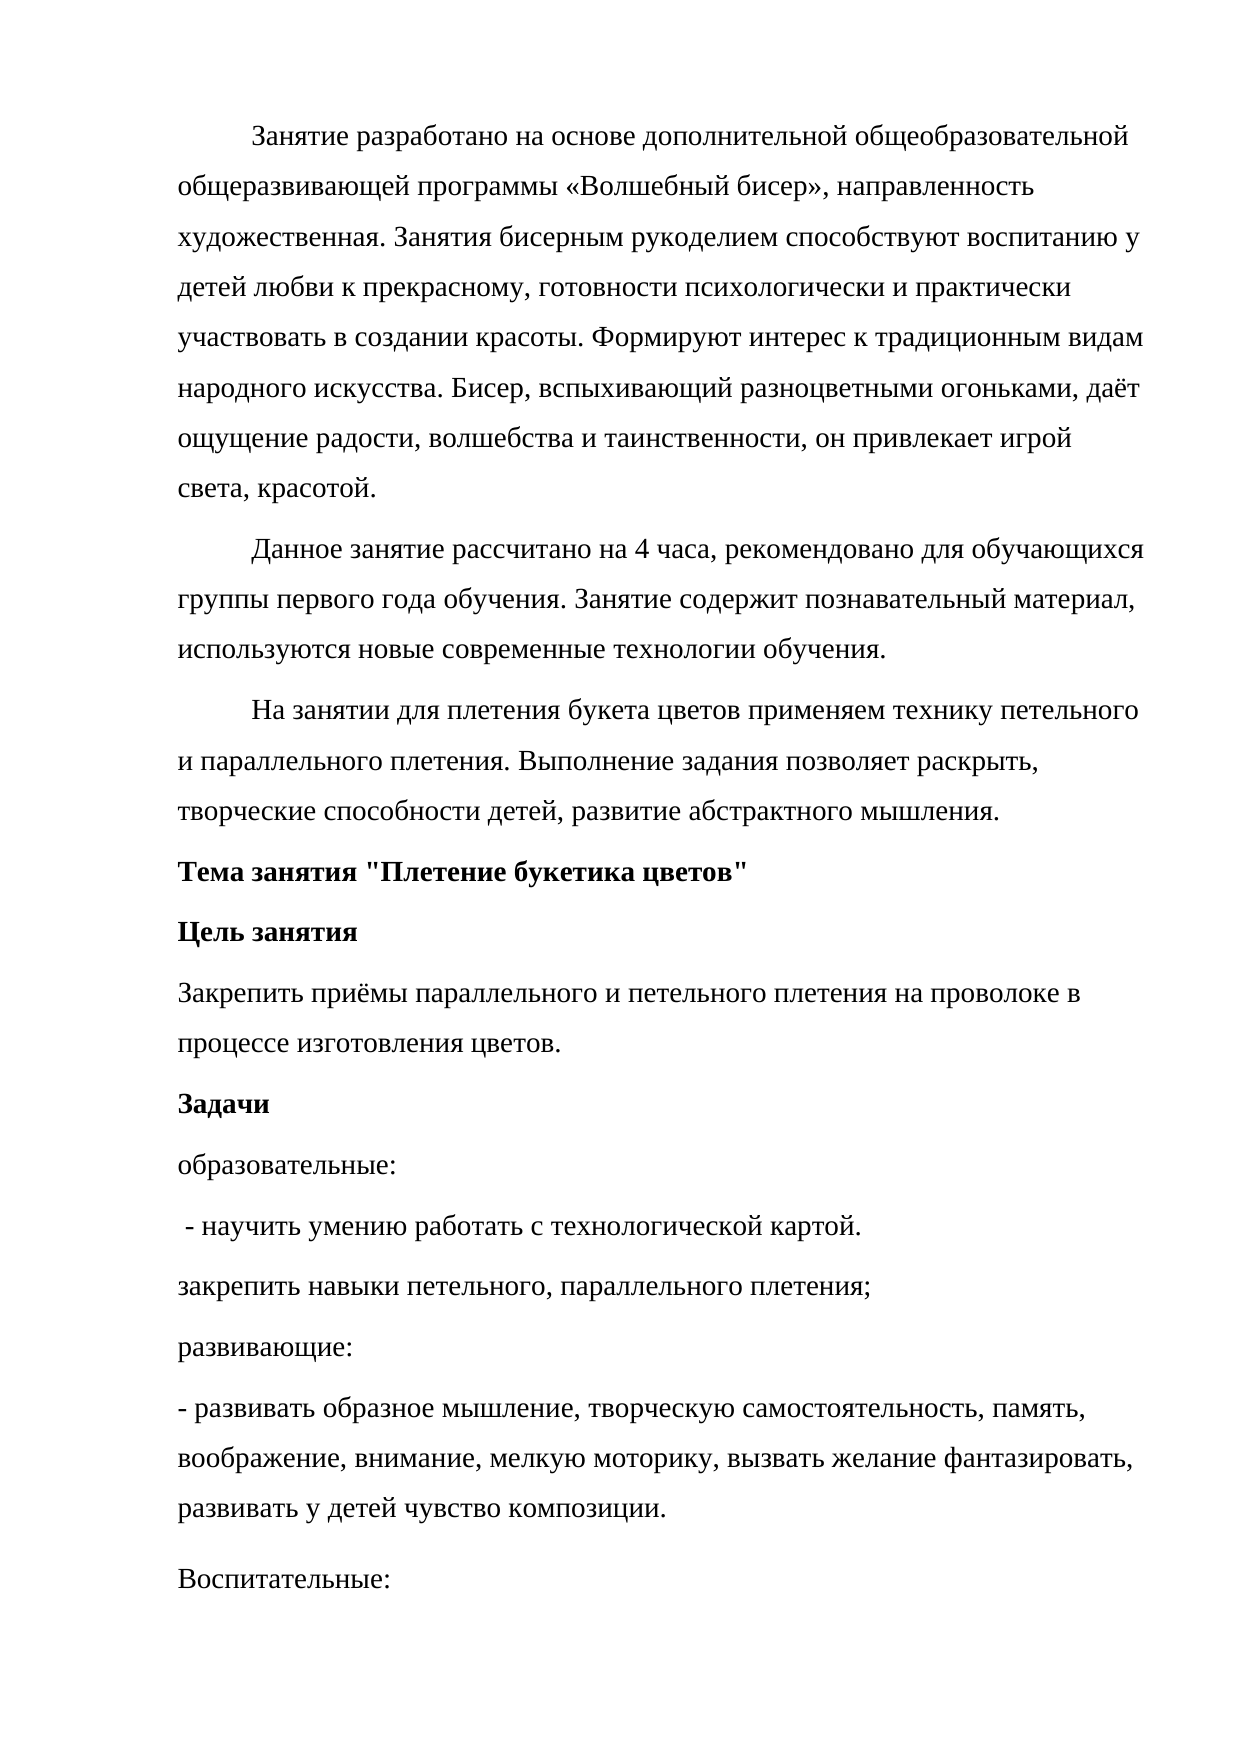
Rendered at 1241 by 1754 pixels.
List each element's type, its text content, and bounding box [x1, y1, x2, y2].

text закрепить навыки петельного, параллельного плетения; [177, 1268, 1152, 1302]
text - научить умению работать с технологической картой. [177, 1208, 1152, 1241]
text образовательные: [177, 1147, 1152, 1181]
text Закрепить приёмы параллельного и петельного плетения на проволоке в процессе изготовления цветов. [177, 975, 1152, 1059]
text Задачи [177, 1086, 1152, 1120]
text Цель занятия [177, 914, 1152, 948]
text - развивать образное мышление, творческую самостоятельность, память, воображение, внимание, мелкую моторику, вызвать желание фантазировать, развивать у детей чувство композиции. [177, 1390, 1152, 1524]
text Данное занятие рассчитано на 4 часа, рекомендовано для обучающихся группы первого года обучения. Занятие содержит познавательный материал, используются новые современные технологии обучения. [177, 531, 1152, 665]
text Тема занятия "Плетение букетика цветов" [177, 854, 1152, 887]
text развивающие: [177, 1329, 1152, 1363]
text Занятие разработано на основе дополнительной общеобразовательной общеразвивающей программы «Волшебный бисер», направленность художественная. Занятия бисерным рукоделием способствуют воспитанию у детей любви к прекрасному, готовности психологически и практически участвовать в создании красоты. Формируют интерес к традиционным видам народного искусства. Бисер, вспыхивающий разноцветными огоньками, даёт ощущение радости, волшебства и таинственности, он привлекает игрой света, красотой. [177, 118, 1152, 504]
text На занятии для плетения букета цветов применяем технику петельного и параллельного плетения. Выполнение задания позволяет раскрыть, творческие способности детей, развитие абстрактного мышления. [177, 692, 1152, 827]
text Воспитательные: [177, 1562, 1152, 1595]
